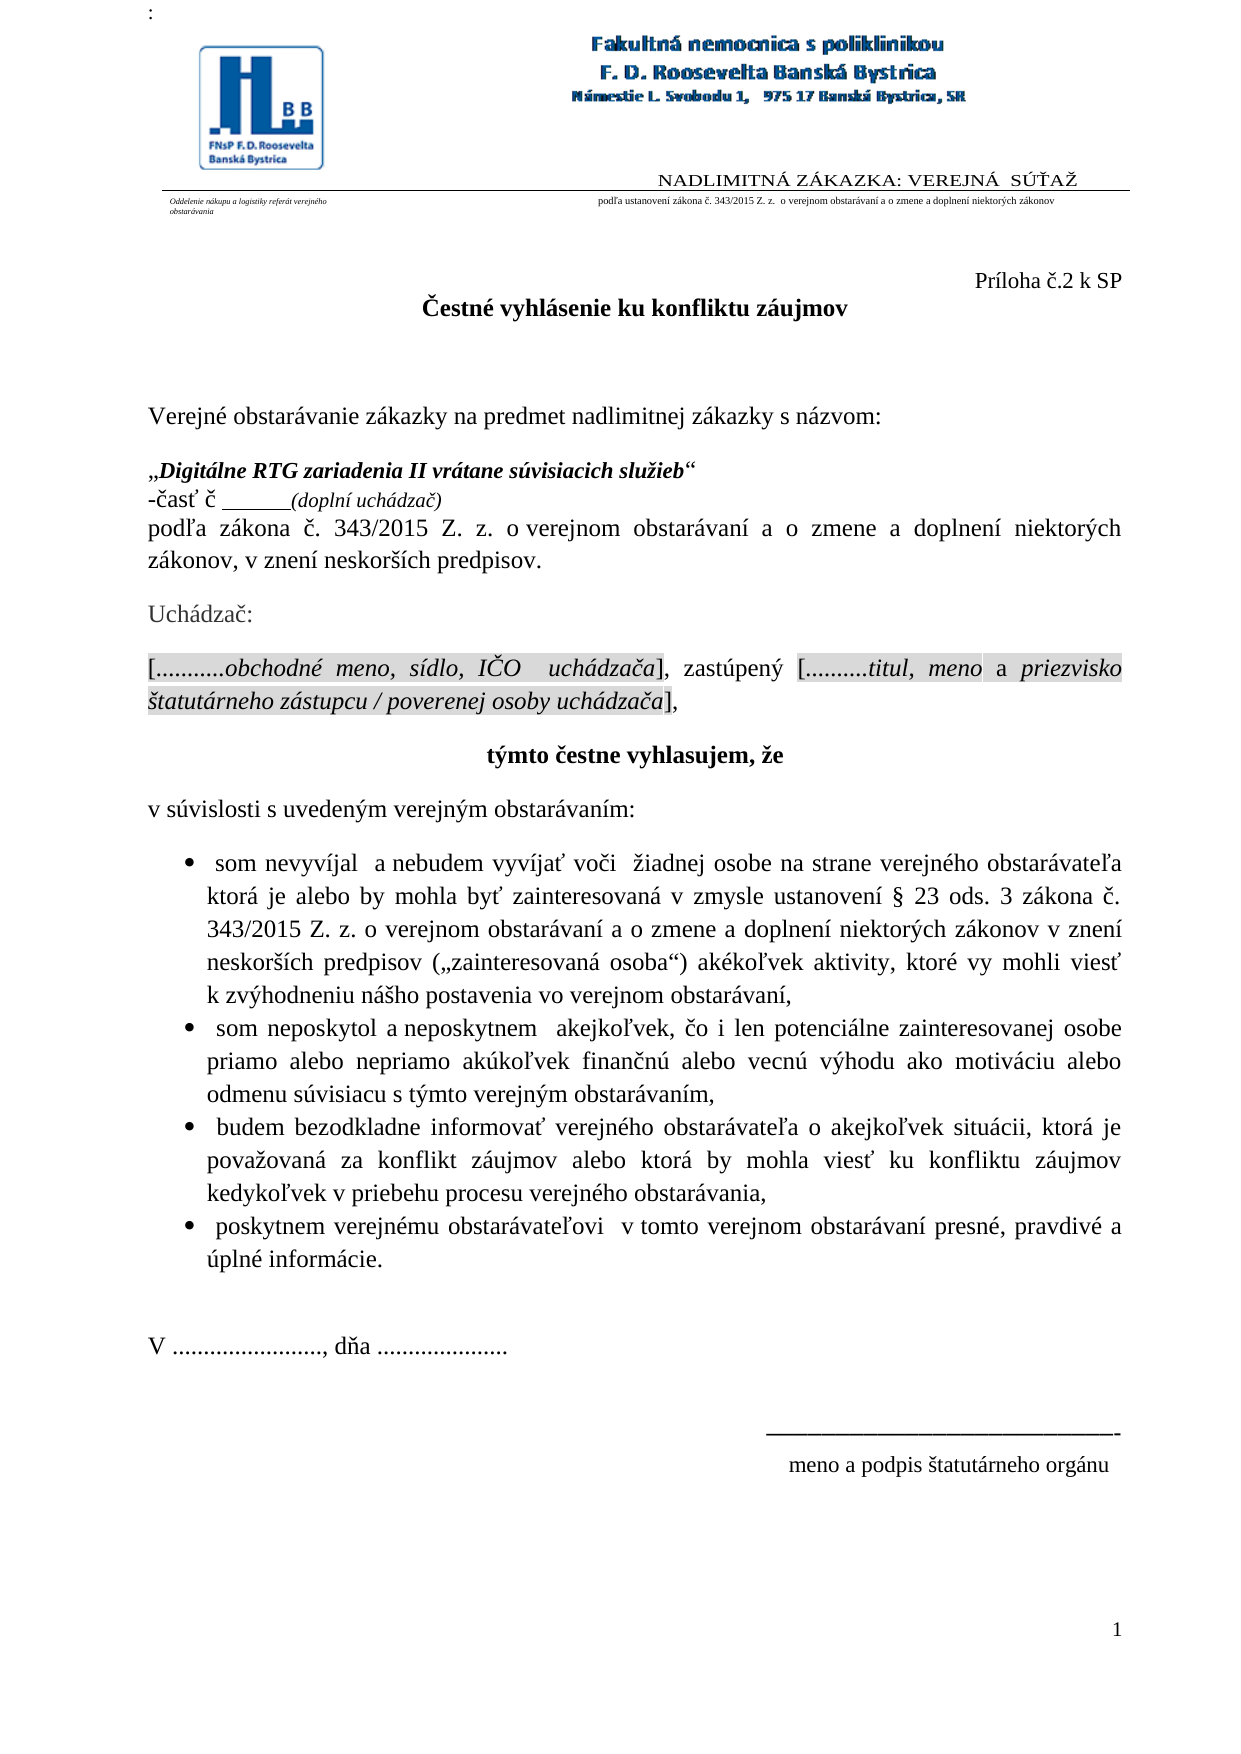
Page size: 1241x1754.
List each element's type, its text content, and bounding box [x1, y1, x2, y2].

picture [169, 24, 351, 190]
list budem bezodkladne informovať verejného obstarávateľa o akejkoľvek situácii, ktorá je považovaná za konflikt záujmov alebo ktorá by mohla viesť ku konfliktu záujmov kedykoľvek v priebehu procesu verejného obstarávania, [185, 1112, 1122, 1207]
text [...........obchodné meno, sídlo, IČO uchádzača], zastúpený [..........titul, meno a priezvisko štatutárneho zástupcu / poverenej osoby uchádzača], [148, 653, 1122, 715]
list som nevyvíjal a nebudem vyvíjať voči žiadnej osobe na strane verejného obstarávateľa ktorá je alebo by mohla byť zainteresovaná v zmysle ustanovení § 23 ods. 3 zákona č. 343/2015 Z. z. o verejnom obstarávaní a o zmene a doplnení niektorých zákonov v znení neskorších predpisov („zainteresovaná osoba“) akékoľvek aktivity, ktoré vy mohli viesť k zvýhodneniu nášho postavenia vo verejnom obstarávaní, [185, 848, 1122, 1009]
text meno a podpis štatutárneho orgánu [148, 1451, 1122, 1477]
text Uchádzač: [148, 599, 1122, 628]
text týmto čestne vyhlasujem, že [148, 740, 1122, 769]
text „Digitálne RTG zariadenia II vrátane súvisiacich služieb“ [148, 455, 1120, 484]
picture [556, 24, 981, 117]
text Čestné vyhlásenie ku konfliktu záujmov [148, 293, 1122, 322]
text V ........................, dňa ..................... [148, 1331, 1122, 1360]
text -časť č (doplní uchádzač) [148, 484, 1120, 513]
text Príloha č.2 k SP [189, 267, 1122, 293]
list poskytnem verejnému obstarávateľovi v tomto verejnom obstarávaní presné, pravdivé a úplné informácie. [185, 1211, 1122, 1273]
text podľa zákona č. 343/2015 Z. z. o verejnom obstarávaní a o zmene a doplnení niektorých zákonov, v znení neskorších predpisov. [148, 513, 1122, 574]
list som neposkytol a neposkytnem akejkoľvek, čo i len potenciálne zainteresovanej osobe priamo alebo nepriamo akúkoľvek finančnú alebo vecnú výhodu ako motiváciu alebo odmenu súvisiacu s týmto verejným obstarávaním, [185, 1013, 1122, 1108]
text v súvislosti s uvedeným verejným obstarávaním: [148, 794, 1122, 823]
text Verejné obstarávanie zákazky na predmet nadlimitnej zákazky s názvom: [148, 401, 1122, 430]
text –––––––––––––––––––––––––- [148, 1418, 1122, 1447]
